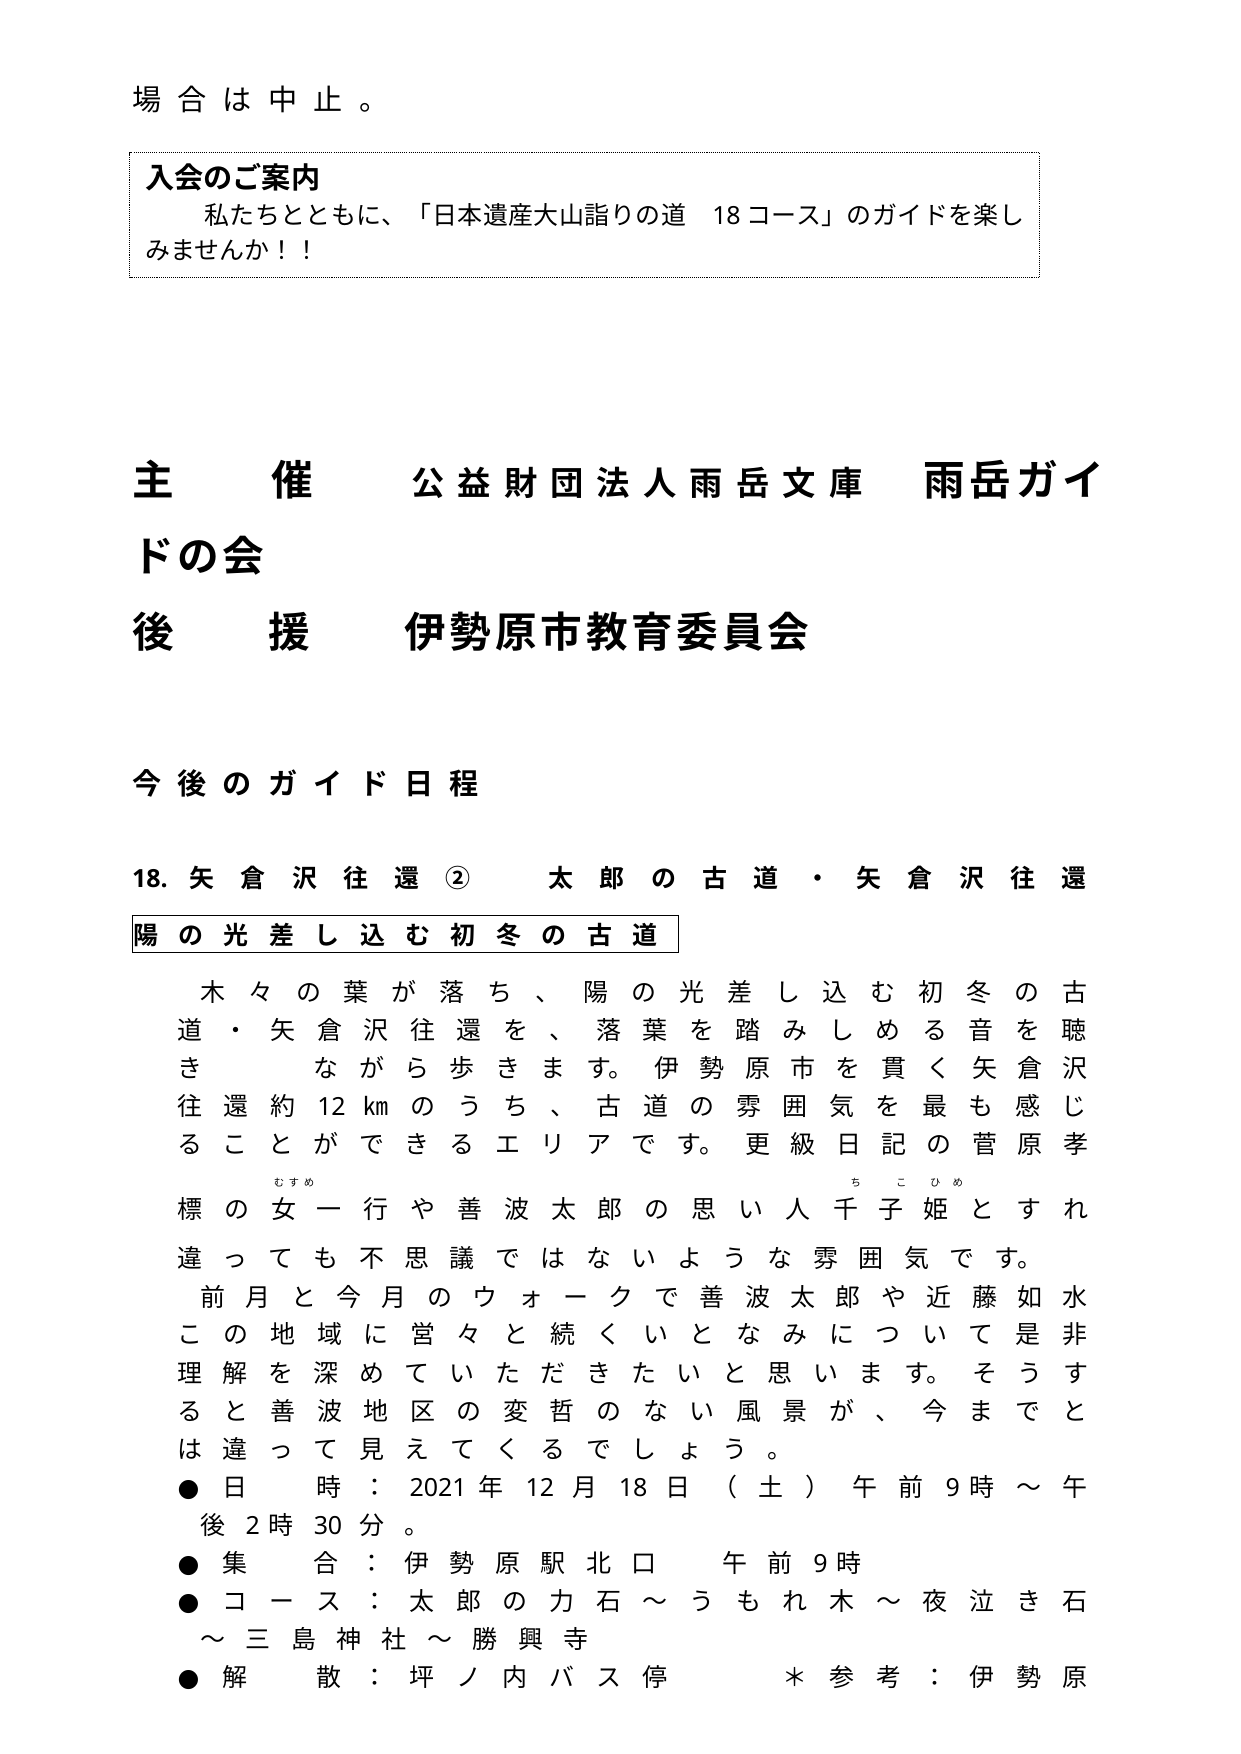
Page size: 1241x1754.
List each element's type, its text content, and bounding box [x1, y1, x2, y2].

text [132, 59, 1108, 136]
text 木々の葉が落ち、陽の光差し込む初冬の古道・矢倉沢往還を、落葉を踏みしめる音を聴き ながら歩きます。伊勢原市を貫く矢倉沢往還約12㎞のうち、古道の雰囲気を最も感じることができるエリアです。更級日記の菅原孝標の一行や善波太郎の思い人とすれ違っても不思議ではないような雰囲気です。 [171, 972, 1108, 1276]
text 前月と今月のウォークで善波太郎や近藤如水、この地域に営々と続くいとなみについて是非理解を深めていただきたいと思います。そうすると善波地区の変哲のない風景が、今までとは違って見えてくるでしょう。 [171, 1276, 1108, 1466]
text 主 催 公益財団法人雨岳文庫 雨岳ガイドの会 [132, 440, 1108, 592]
list 日 時：2021年12月18日（土）午前9時～午後2時30分。 [155, 1466, 1108, 1542]
list コース：太郎の力石～うもれ木～夜泣き石～三島神社～勝興寺 [155, 1580, 1108, 1656]
list 集 合：伊勢原駅北口 午前9時 [155, 1542, 1108, 1580]
text 後 援 伊勢原市教育委員会 [132, 592, 1108, 668]
text 今後のガイド日程 [132, 744, 1108, 820]
text 18. 矢倉沢往還② 太郎の古道・矢倉沢往還 陽の光差し込む初冬の古道 [132, 858, 1108, 972]
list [155, 1656, 1108, 1694]
